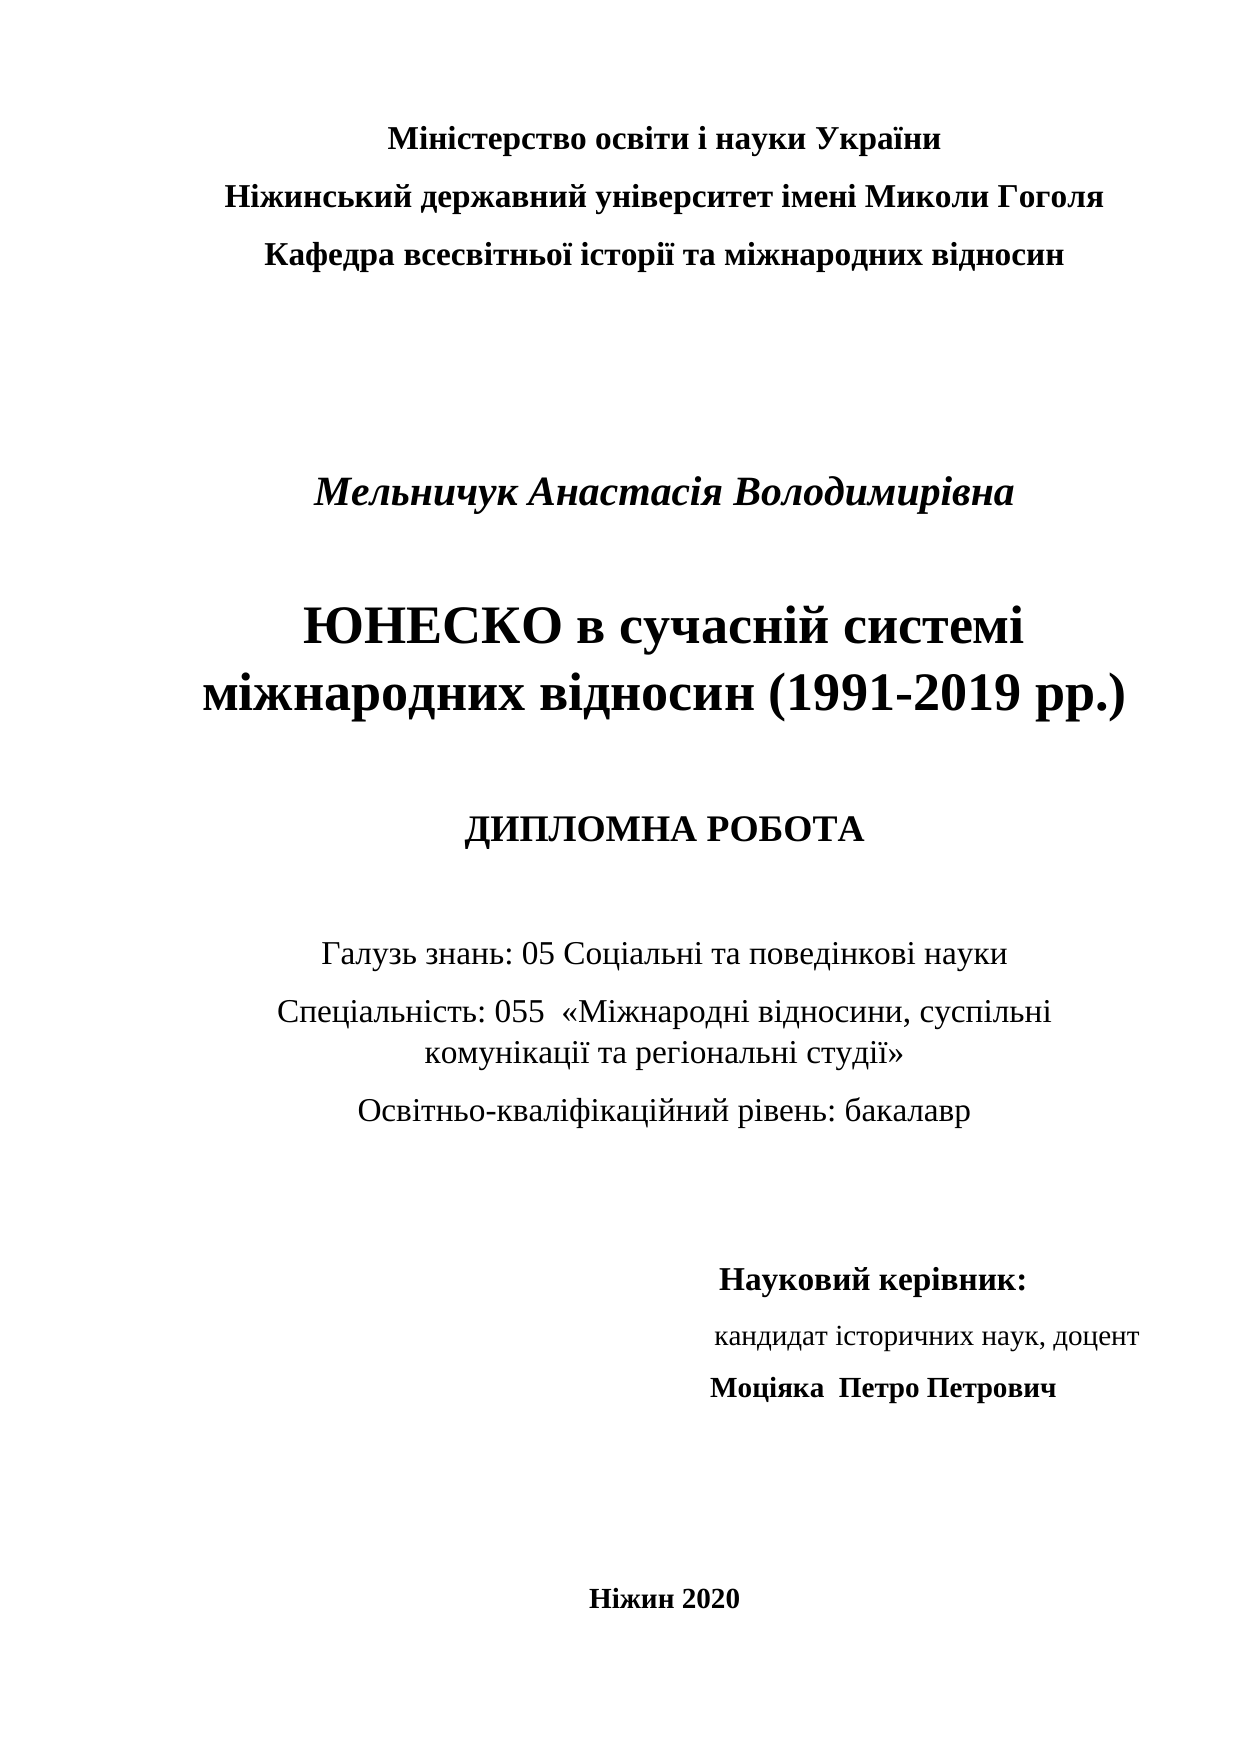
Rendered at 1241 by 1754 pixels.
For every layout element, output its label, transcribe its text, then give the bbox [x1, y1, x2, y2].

text Кафедра всесвітньої історії та міжнародних відносин [177, 234, 1152, 272]
text кандидат історичних наук, доцент [177, 1318, 1152, 1351]
text Міністерство освіти і науки України [177, 118, 1152, 156]
text ДИПЛОМНА РОБОТА [177, 807, 1152, 850]
text Освітньо-кваліфікаційний рівень: бакалавр [177, 1091, 1152, 1129]
text Ніжинський державний університет імені Миколи Гоголя [177, 176, 1152, 214]
text Моціяка Петро Петрович [177, 1370, 1152, 1404]
text Галузь знань: 05 Соціальні та поведінкові науки [177, 933, 1152, 972]
text ЮНЕСКО в сучасній системі міжнародних відносин (1991-2019 рр.) [177, 593, 1152, 722]
text Спеціальність: 055 «Міжнародні відносини, суспільні комунікації та регіональні студії» [177, 991, 1152, 1071]
text Науковий керівник: [177, 1259, 1152, 1298]
text Ніжин 2020 [177, 1582, 1152, 1615]
text Мельничук Анастасія Володимирівна [177, 466, 1152, 514]
